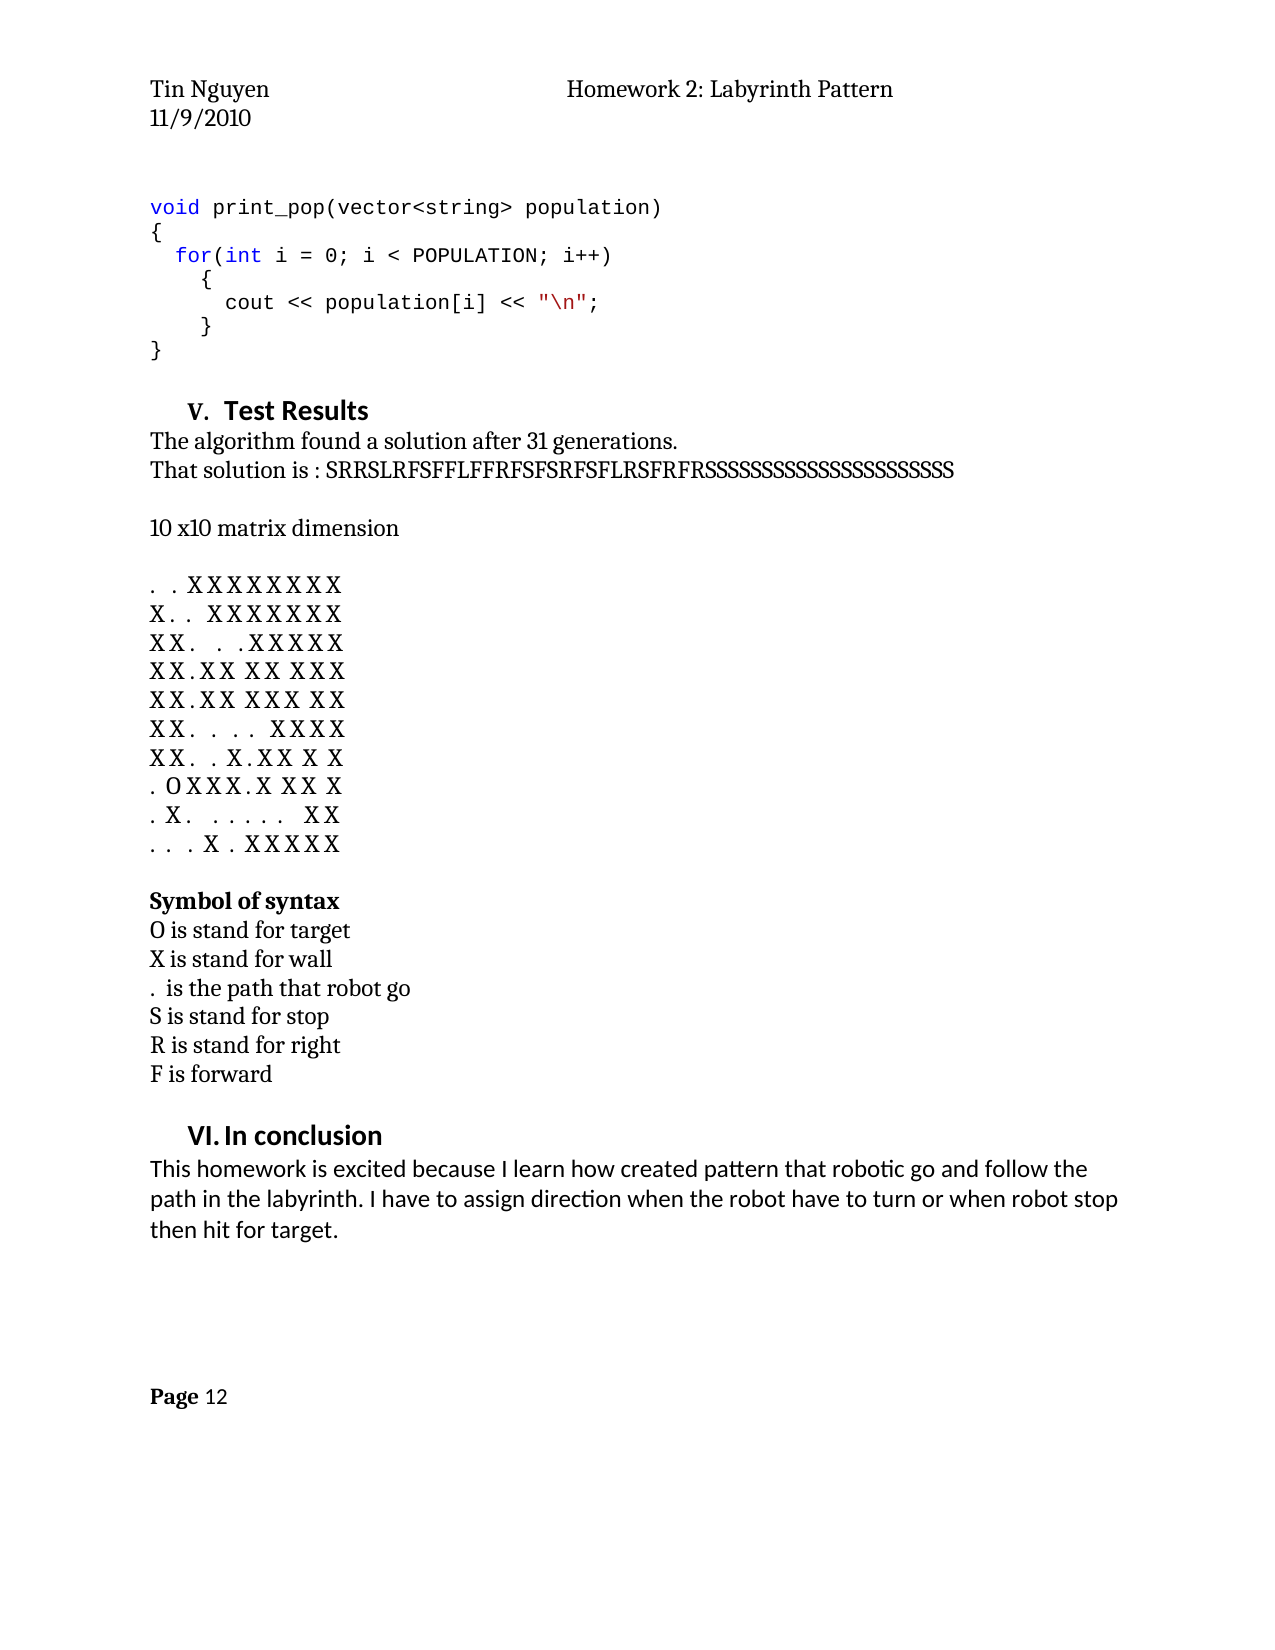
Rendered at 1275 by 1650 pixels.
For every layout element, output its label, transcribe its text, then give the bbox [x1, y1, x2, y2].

text X X . . X . X X X X [150, 743, 1125, 772]
list In conclusion [187, 1117, 1125, 1153]
text X is stand for wall [150, 945, 1125, 973]
text S is stand for stop [150, 1002, 1125, 1031]
text cout << population[i] << "\n"; [150, 292, 1125, 316]
text . X . . . . . . X X [150, 801, 1125, 830]
text { [150, 268, 1125, 292]
text . . . X . X X X X X [150, 830, 1125, 858]
text void print_pop(vector<string> population) [150, 197, 1125, 221]
text X X . X X X X X X X [150, 686, 1125, 715]
text for(int i = 0; i < POPULATION; i++) [150, 244, 1125, 268]
text Symbol of syntax [150, 887, 1125, 916]
text { [150, 221, 1125, 244]
text That solution is : SRRSLRFSFFLFFRFSFSRFSFLRSFRFRSSSSSSSSSSSSSSSSSSSSSS [150, 456, 1125, 485]
text . O X X X . X X X X [150, 772, 1125, 801]
text X X . . . . X X X X [150, 715, 1125, 743]
text } [150, 316, 1125, 339]
text The algorithm found a solution after 31 generations. [150, 427, 1125, 456]
text X X . . . X X X X X [150, 628, 1125, 657]
text X . . X X X X X X X [150, 600, 1125, 628]
text This homework is excited because I learn how created pattern that robotic go and follow the path in the labyrinth. I have to assign direction when the robot have to turn or when robot stop then hit for target. [150, 1153, 1125, 1244]
list Test Results [187, 392, 1125, 427]
text 10 x10 matrix dimension [150, 513, 1125, 542]
text } [150, 339, 1125, 363]
text . is the path that robot go [150, 973, 1125, 1002]
text R is stand for right [150, 1031, 1125, 1060]
text . . X X X X X X X X [150, 571, 1125, 600]
text F is forward [150, 1060, 1125, 1088]
text O is stand for target [150, 916, 1125, 945]
text X X . X X X X X X X [150, 657, 1125, 686]
